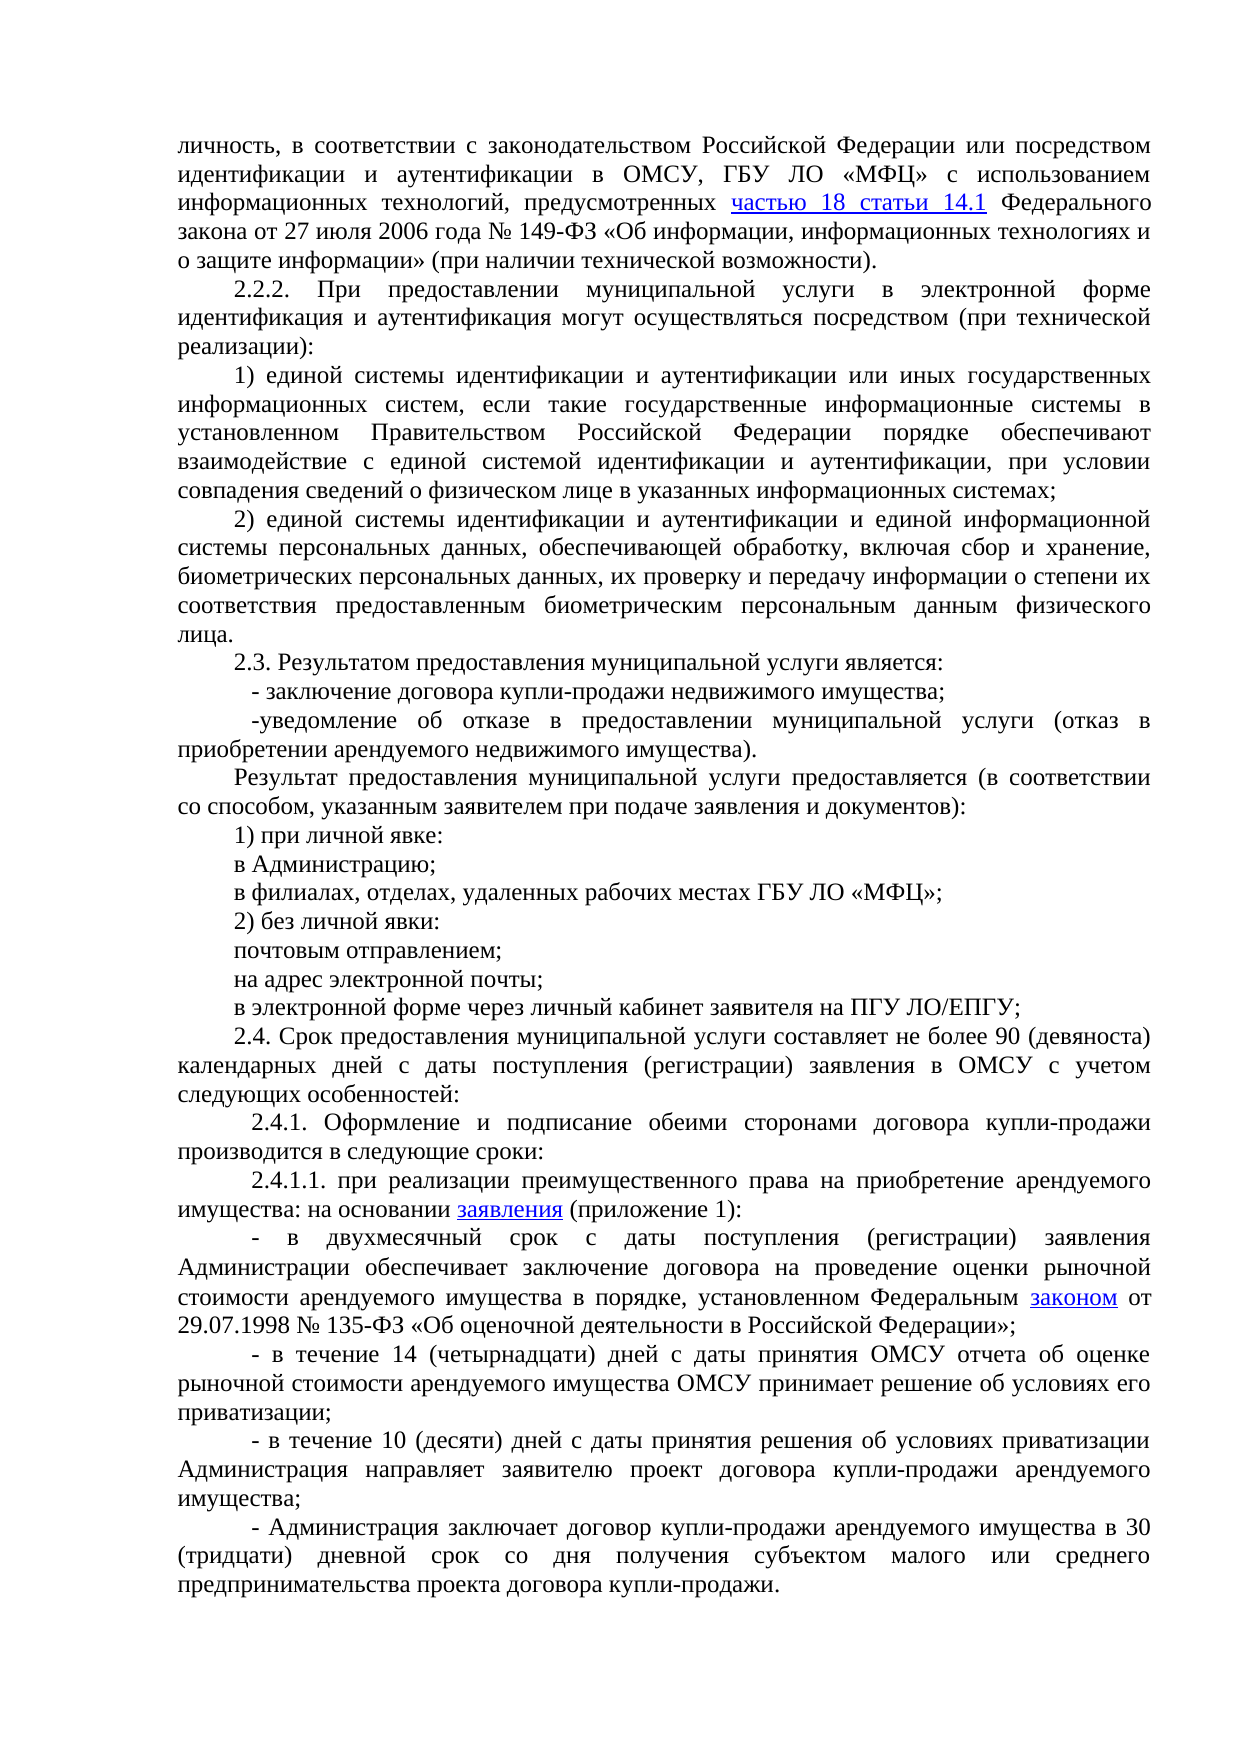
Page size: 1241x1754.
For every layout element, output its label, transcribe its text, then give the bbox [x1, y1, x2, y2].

text на адрес электронной почты; [177, 964, 1152, 992]
text в филиалах, отделах, удаленных рабочих местах ГБУ ЛО «МФЦ»; [177, 877, 1152, 906]
text Результат предоставления муниципальной услуги предоставляется (в соответствии со способом, указанным заявителем при подаче заявления и документов): [177, 762, 1152, 820]
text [177, 130, 1152, 274]
text 1) единой системы идентификации и аутентификации или иных государственных информационных систем, если такие государственные информационные системы в установленном Правительством Российской Федерации порядке обеспечивают взаимодействие с единой системой идентификации и аутентификации, при условии совпадения сведений о физическом лице в указанных информационных системах; [177, 360, 1152, 504]
text 2.3. Результатом предоставления муниципальной услуги является: [177, 647, 1152, 676]
text - в двухмесячный срок с даты поступления (регистрации) заявления Администрации обеспечивает заключение договора на проведение оценки рыночной стоимости арендуемого имущества в порядке, установленном Федеральным законом от 29.07.1998 № 135-ФЗ «Об оценочной деятельности в Российской Федерации»; [177, 1222, 1152, 1339]
text -уведомление об отказе в предоставлении муниципальной услуги (отказ в приобретении арендуемого недвижимого имущества). [177, 705, 1152, 762]
text - в течение 10 (десяти) дней с даты принятия решения об условиях приватизации Администрация направляет заявителю проект договора купли-продажи арендуемого имущества; [177, 1425, 1152, 1512]
text 2.4.1.1. при реализации преимущественного права на приобретение арендуемого имущества: на основании заявления (приложение 1): [177, 1165, 1152, 1222]
text почтовым отправлением; [177, 935, 1152, 964]
text 2.4. Срок предоставления муниципальной услуги составляет не более 90 (девяноста) календарных дней с даты поступления (регистрации) заявления в ОМСУ с учетом следующих особенностей: [177, 1021, 1152, 1107]
text - Администрация заключает договор купли-продажи арендуемого имущества в 30 (тридцати) дневной срок со дня получения субъектом малого или среднего предпринимательства проекта договора купли-продажи. [177, 1512, 1152, 1598]
text в Администрацию; [177, 849, 1152, 877]
text 1) при личной явке: [177, 820, 1152, 849]
text - в течение 14 (четырнадцати) дней с даты принятия ОМСУ отчета об оценке рыночной стоимости арендуемого имущества ОМСУ принимает решение об условиях его приватизации; [177, 1339, 1152, 1425]
text в электронной форме через личный кабинет заявителя на ПГУ ЛО/ЕПГУ; [177, 992, 1152, 1021]
text 2.2.2. При предоставлении муниципальной услуги в электронной форме идентификация и аутентификация могут осуществляться посредством (при технической реализации): [177, 274, 1152, 360]
text 2) единой системы идентификации и аутентификации и единой информационной системы персональных данных, обеспечивающей обработку, включая сбор и хранение, биометрических персональных данных, их проверку и передачу информации о степени их соответствия предоставленным биометрическим персональным данным физического лица. [177, 504, 1152, 647]
text 2) без личной явки: [177, 906, 1152, 935]
text 2.4.1. Оформление и подписание обеими сторонами договора купли-продажи производится в следующие сроки: [177, 1107, 1152, 1165]
text - заключение договора купли-продажи недвижимого имущества; [177, 676, 1152, 705]
